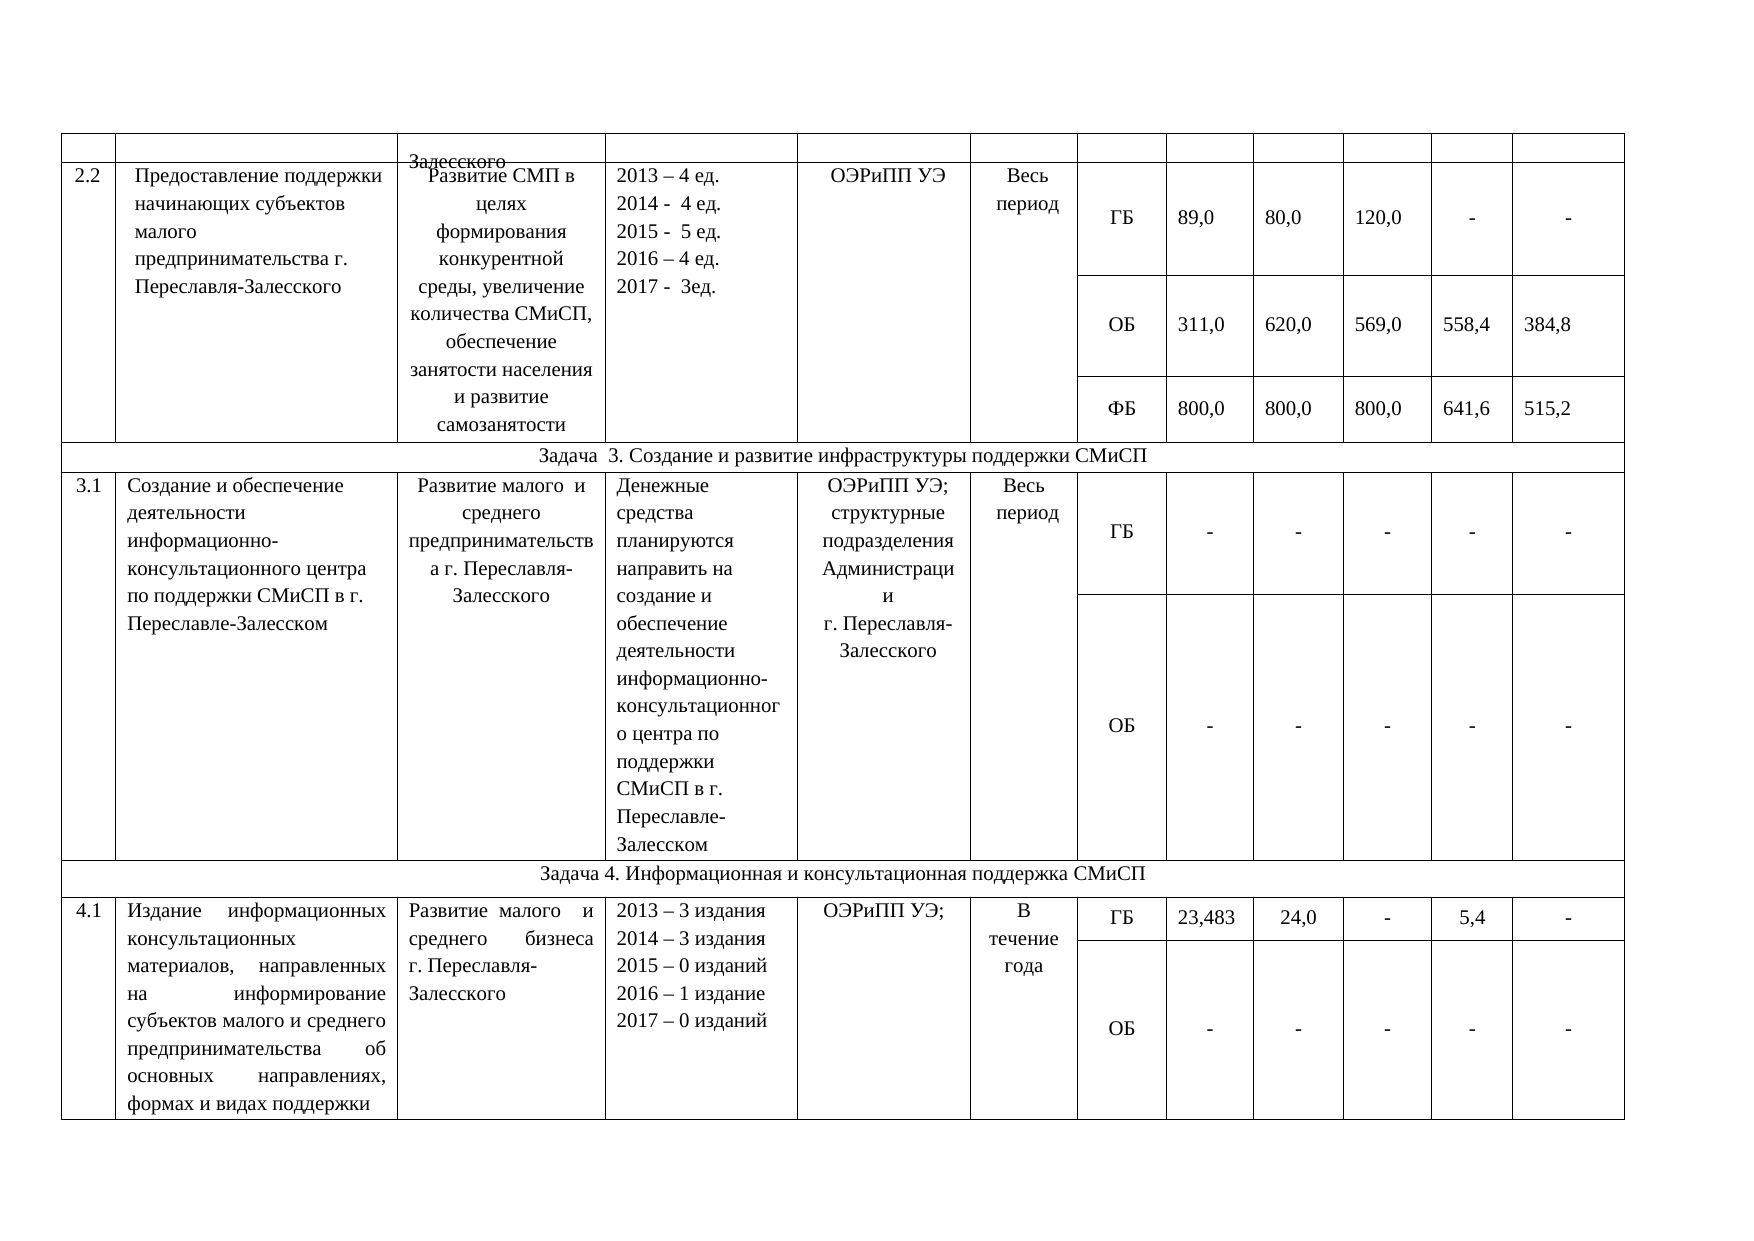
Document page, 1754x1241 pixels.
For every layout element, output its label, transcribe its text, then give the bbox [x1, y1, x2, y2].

table_cell - [1513, 473, 1624, 593]
table_cell - [1513, 163, 1624, 275]
table_cell ОБ [1078, 941, 1166, 1119]
table_cell - [1344, 473, 1431, 593]
table_cell 558,4 [1432, 276, 1512, 376]
table_cell 3.1 [62, 473, 115, 860]
table_cell - [1513, 595, 1624, 860]
table_cell 620,0 [1254, 276, 1343, 376]
table_cell - [1254, 941, 1343, 1119]
table_cell ОЭРиПП УЭ; структурные подразделения Администрации г. Переславля-Залесского [798, 473, 970, 860]
table_cell 80,0 [1254, 163, 1343, 275]
table_cell - [1254, 473, 1343, 593]
table_cell ГБ [1078, 898, 1166, 940]
table_cell - [1432, 163, 1512, 275]
table_cell Создание и обеспечение деятельности информационно-консультационного центра по поддержки СМиСП в г. Переславле-Залесском [116, 473, 397, 860]
table_cell - [1432, 941, 1512, 1119]
table_cell - [1344, 898, 1431, 940]
table_cell 120,0 [1344, 163, 1431, 275]
table_cell [1254, 134, 1343, 162]
table_cell - [1254, 595, 1343, 860]
table_cell 515,2 [1513, 377, 1624, 442]
table_cell Развитие СМП в целях формирования конкурентной среды, увеличение количества СМиСП, обеспечение занятости населения и развитие самозанятости [398, 163, 605, 442]
table_cell - [1432, 473, 1512, 593]
table_cell Весь период [971, 163, 1077, 442]
table_cell Денежные средства планируются направить на создание и обеспечение деятельности информационно-консультационного центра по поддержки СМиСП в г. Переславле-Залесском [606, 473, 797, 860]
table_cell 23,483 [1167, 898, 1253, 940]
table_cell 384,8 [1513, 276, 1624, 376]
table_cell - [1344, 941, 1431, 1119]
table_cell - [1167, 595, 1253, 860]
table_cell - [1513, 898, 1624, 940]
table_cell Предоставление поддержки начинающих субъектов малого предпринимательства г. Переславля-Залесского [116, 163, 397, 442]
table_cell 641,6 [1432, 377, 1512, 442]
table_cell ФБ [1078, 377, 1166, 442]
table_cell ОБ [1078, 595, 1166, 860]
table_cell - [1167, 473, 1253, 593]
table_cell Издание информационных консультационных материалов, направленных на информирование субъектов малого и среднего предпринимательства об основных направлениях, формах и видах поддержки [116, 898, 397, 1119]
table_cell ГБ [1078, 473, 1166, 593]
table_cell 311,0 [1167, 276, 1253, 376]
table_cell В течение года [971, 898, 1077, 1119]
table_cell ГБ [1078, 163, 1166, 275]
table_cell - [1432, 595, 1512, 860]
table_cell - [1344, 595, 1431, 860]
table_cell - [1167, 941, 1253, 1119]
table_cell 2013 – 3 издания 2014 – 3 издания 2015 – 0 изданий 2016 – 1 издание 2017 – 0 изданий [606, 898, 797, 1119]
table_cell 5,4 [1432, 898, 1512, 940]
table_cell 800,0 [1167, 377, 1253, 442]
table_cell - [1513, 941, 1624, 1119]
table_cell 569,0 [1344, 276, 1431, 376]
table_cell 89,0 [1167, 163, 1253, 275]
table_cell Развитие малого и среднего бизнеса г. Переславля-Залесского [398, 898, 605, 1119]
table_cell ОБ [1078, 276, 1166, 376]
table_cell 4.1 [62, 898, 115, 1119]
table_cell Задача 3. Создание и развитие инфраструктуры поддержки СМиСП [62, 443, 1624, 472]
table_cell Развитие малого и среднего предпринимательства г. Переславля-Залесского [398, 473, 605, 860]
table_cell 24,0 [1254, 898, 1343, 940]
table_cell 800,0 [1254, 377, 1343, 442]
table_cell 2.2 [62, 163, 115, 442]
table_cell 800,0 [1344, 377, 1431, 442]
table_cell [1167, 134, 1253, 162]
table_cell Задача 4. Информационная и консультационная поддержка СМиСП [62, 861, 1624, 897]
table_cell ОЭРиПП УЭ; [798, 898, 970, 1119]
table_cell 2013 – 4 ед. 2014 - 4 ед. 2015 - 5 ед. 2016 – 4 ед. 2017 - 3ед. [606, 163, 797, 442]
table_cell Весь период [971, 473, 1077, 860]
table_cell ОЭРиПП УЭ [798, 163, 970, 442]
